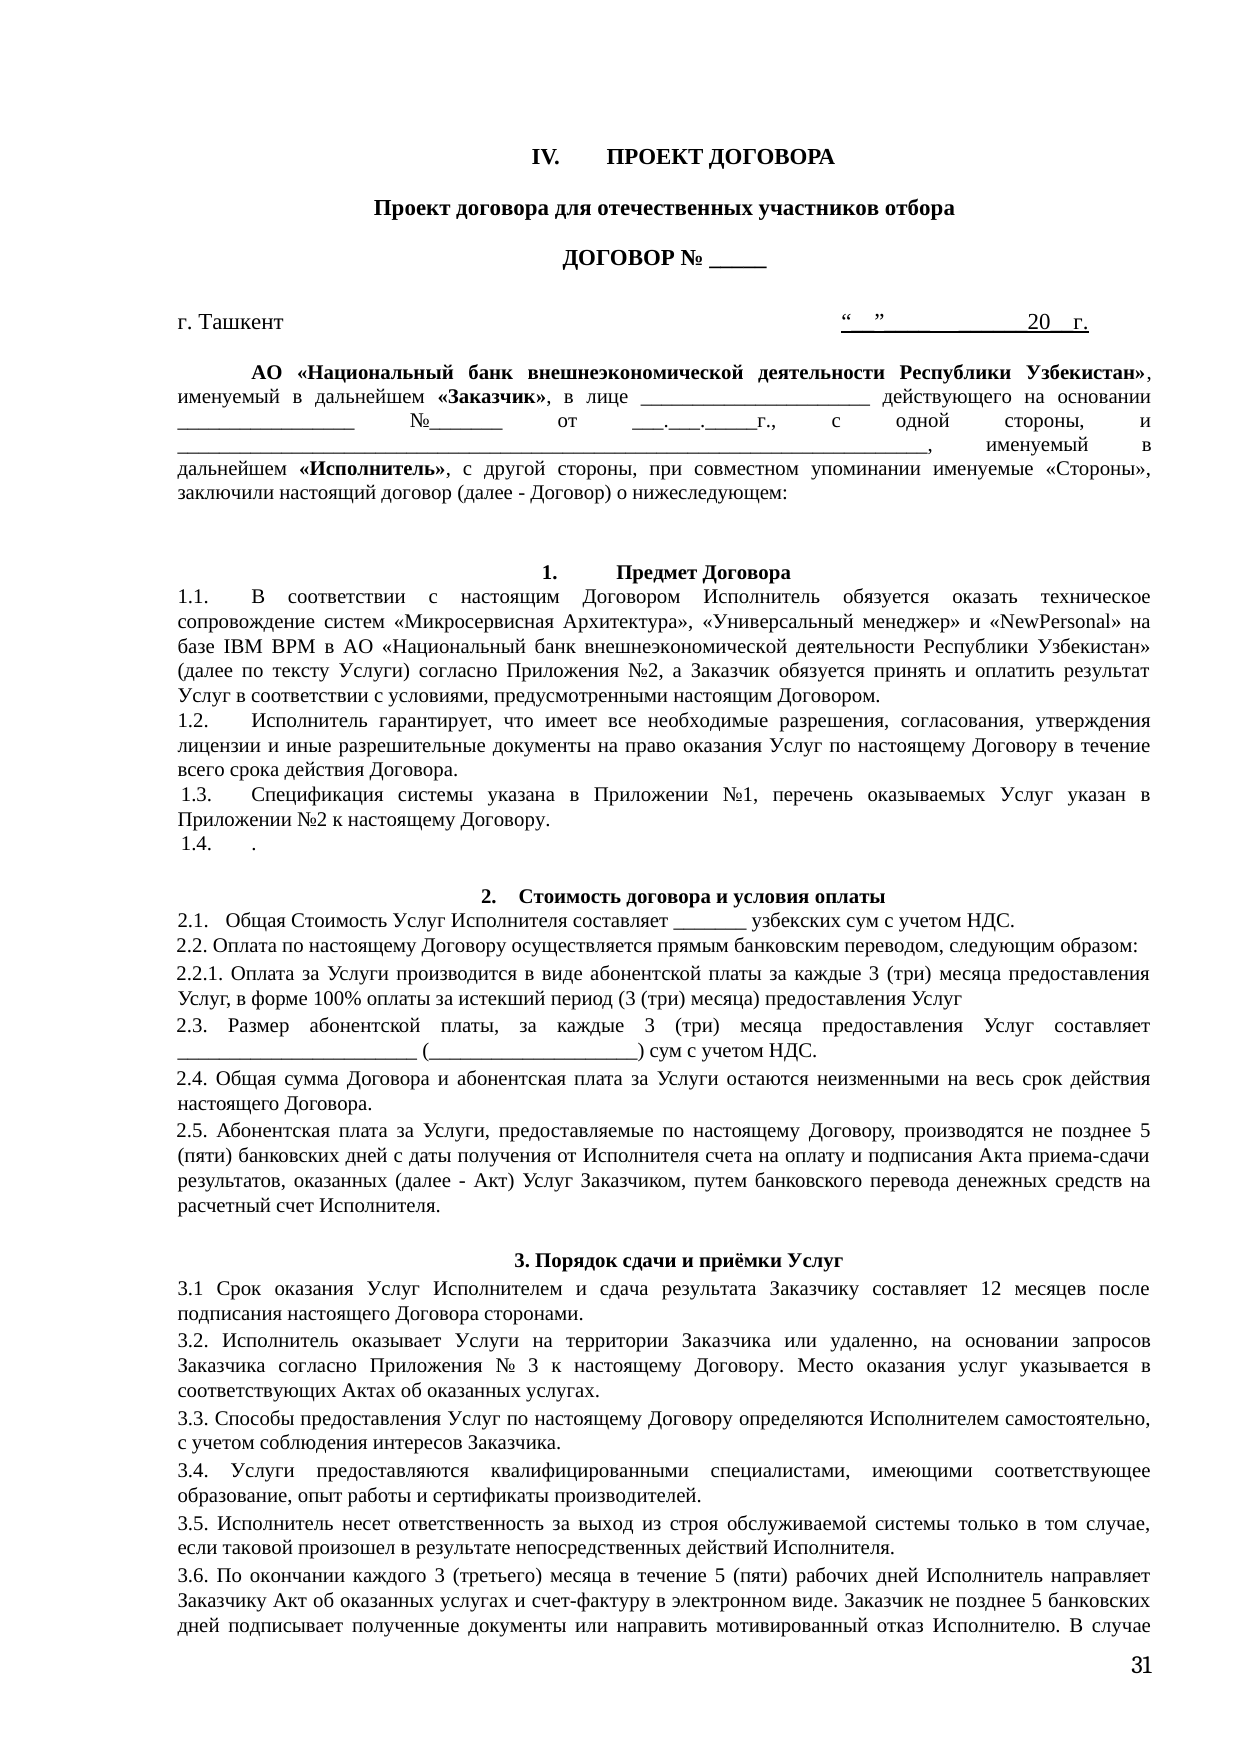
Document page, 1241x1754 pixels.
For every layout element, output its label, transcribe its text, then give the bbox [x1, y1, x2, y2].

title ДОГОВОР № _____ [177, 246, 1152, 271]
text 2.2. Оплата по настоящему Договору осуществляется прямым банковским переводом, следующим образом: [176, 933, 1152, 957]
list Предмет Договора [177, 560, 1152, 584]
text 2.3. Размер абонентской платы, за каждые 3 (три) месяца предоставления Услуг составляет _______________________ (____________________) сум с учетом НДС. [176, 1013, 1152, 1062]
list В соответствии с настоящим Договором Исполнитель обязуется оказать техническое сопровождение систем «Микросервисная Архитектура», «Универсальный менеджер» и «NewPersonal» на базе IBM BPM в АО «Национальный банк внешнеэкономической деятельности Республики Узбекистан» (далее по тексту Услуги) согласно Приложения №2, а Заказчик обязуется принять и оплатить результат Услуг в соответствии с условиями, предусмотренными настоящим Договором. [177, 584, 1152, 707]
list Общая Стоимость Услуг Исполнителя составляет _______ узбекских сум с учетом НДС. [177, 908, 1152, 932]
text 3. Порядок сдачи и приёмки Услуг [206, 1248, 1152, 1272]
list Стоимость договора и условия оплаты [215, 884, 1152, 908]
text 3.2. Исполнитель оказывает Услуги на территории Заказчика или удаленно, на основании запросов Заказчика согласно Приложения № 3 к настоящему Договору. Место оказания услуг указывается в соответствующих Актах об оказанных услугах. [177, 1328, 1152, 1402]
text г. Ташкент “__”____ ______20__г. [177, 310, 1152, 335]
title ПРОЕКТ ДОГОВОРА [215, 143, 1152, 169]
text 2.5. Абонентская плата за Услуги, предоставляемые по настоящему Договору, производятся не позднее 5 (пяти) банковских дней с даты получения от Исполнителя счета на оплату и подписания Акта приема-сдачи результатов, оказанных (далее - Акт) Услуг Заказчиком, путем банковского перевода денежных средств на расчетный счет Исполнителя. [176, 1118, 1152, 1217]
text 3.3. Способы предоставления Услуг по настоящему Договору определяются Исполнителем самостоятельно, с учетом соблюдения интересов Заказчика. [177, 1406, 1152, 1454]
text АО «Национальный банк внешнеэкономической деятельности Республики Узбекистан», именуемый в дальнейшем «Заказчик», в лице ______________________ действующего на основании _________________ №_______ от ___.___._____г., с одной стороны, и ________________________________________________________________________, именуемый в дальнейшем «Исполнитель», с другой стороны, при совместном упоминании именуемые «Стороны», заключили настоящий договор (далее - Договор) о нижеследующем: [177, 360, 1152, 504]
text 3.5. Исполнитель несет ответственность за выход из строя обслуживаемой системы только в том случае, если таковой произошел в результате непосредственных действий Исполнителя. [177, 1511, 1152, 1559]
list Исполнитель гарантирует, что имеет все необходимые разрешения, согласования, утверждения лицензии и иные разрешительные документы на право оказания Услуг по настоящему Договору в течение всего срока действия Договора. [177, 708, 1152, 781]
text 3.1 Срок оказания Услуг Исполнителем и сдача результата Заказчику составляет 12 месяцев после подписания настоящего Договора сторонами. [177, 1276, 1152, 1325]
text 3.4. Услуги предоставляются квалифицированными специалистами, имеющими соответствующее образование, опыт работы и сертификаты производителей. [177, 1458, 1152, 1507]
list Спецификация системы указана в Приложении №1, перечень оказываемых Услуг указан в Приложении №2 к настоящему Договору. [177, 782, 1152, 831]
list Проект договора для отечественных участников отбора [177, 194, 1152, 221]
list . [177, 831, 1152, 855]
text 2.2.1. Оплата за Услуги производится в виде абонентской платы за каждые 3 (три) месяца предоставления Услуг, в форме 100% оплаты за истекший период (3 (три) месяца) предоставления Услуг [176, 961, 1152, 1010]
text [177, 1563, 1152, 1637]
text 2.4. Общая сумма Договора и абонентская плата за Услуги остаются неизменными на весь срок действия настоящего Договора. [176, 1066, 1152, 1115]
